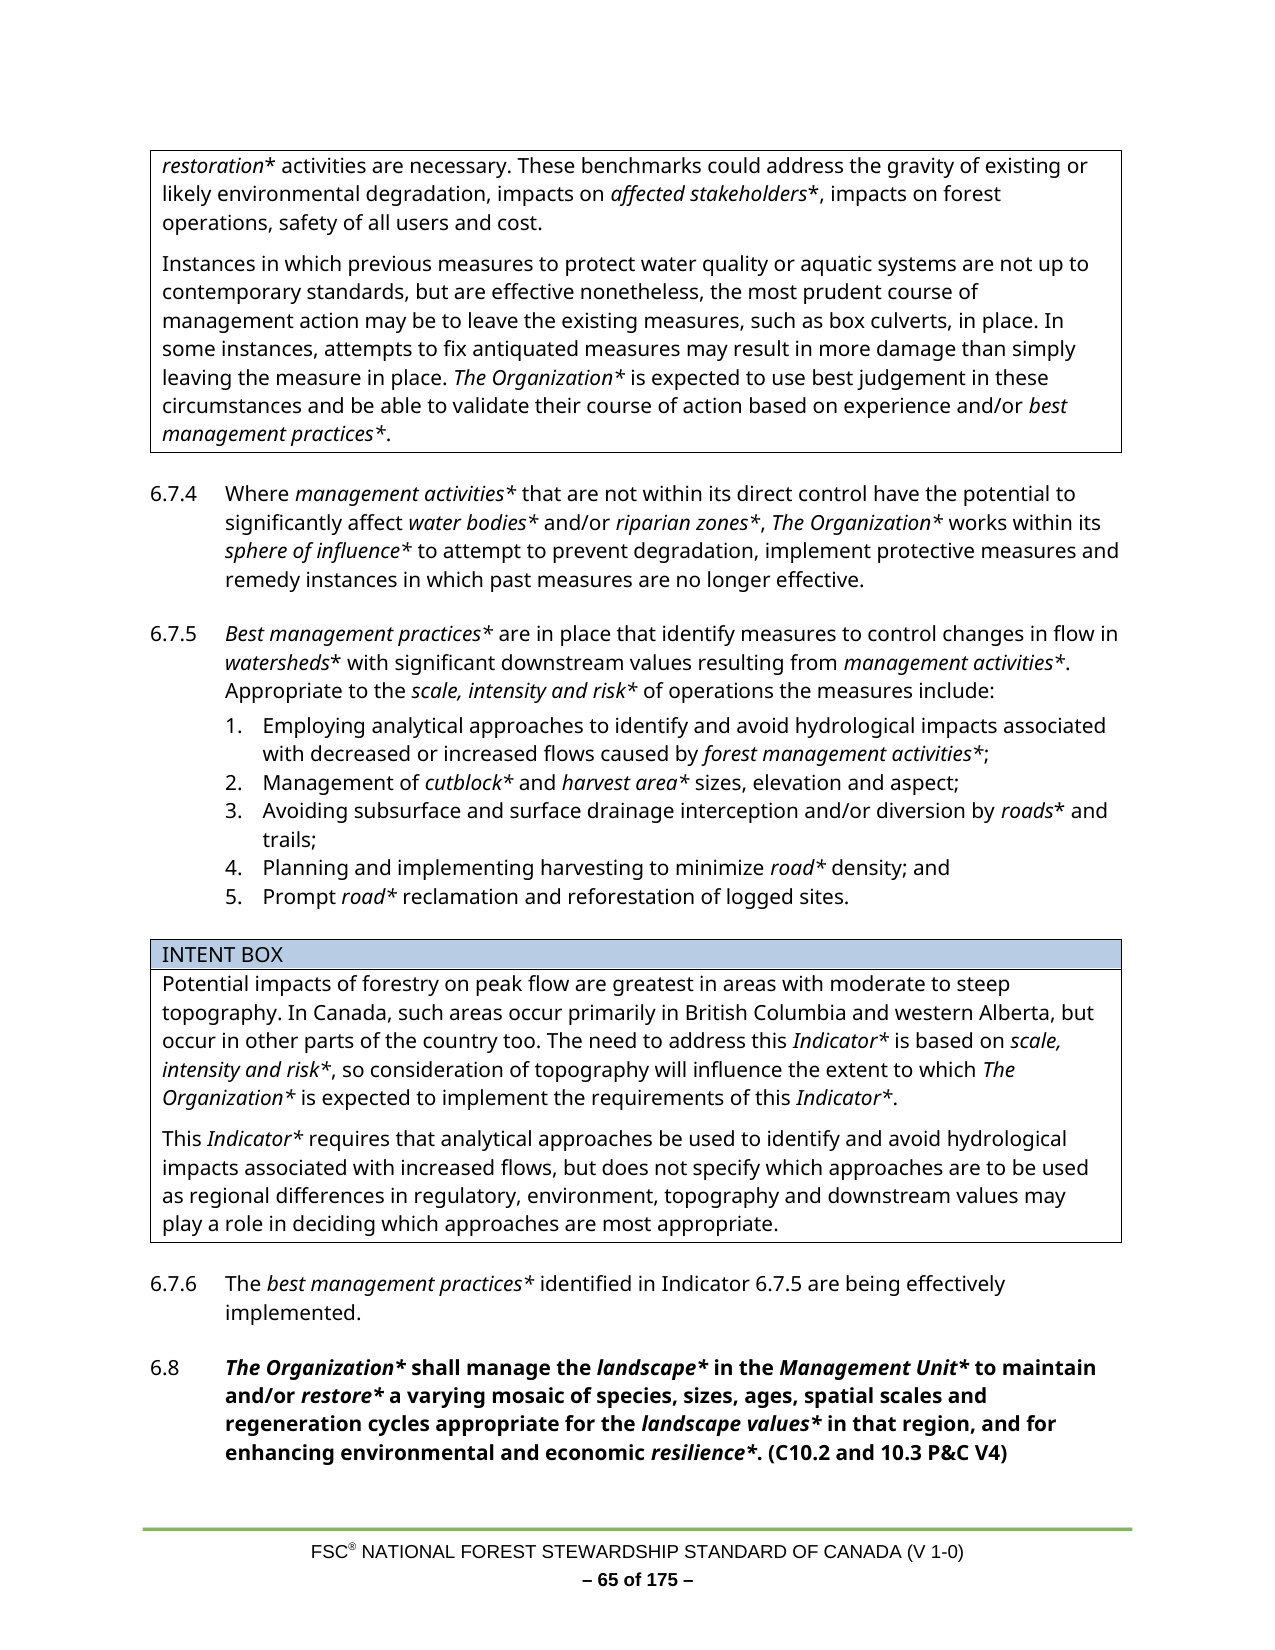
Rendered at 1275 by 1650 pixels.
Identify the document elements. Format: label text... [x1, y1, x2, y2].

text 6.7.4 Where management activities* that are not within its direct control have the potential to significantly affect water bodies* and/or riparian zones*, The Organization* works within its sphere of influence* to attempt to prevent degradation, implement protective measures and remedy instances in which past measures are no longer effective. [150, 479, 1125, 593]
list Planning and implementing harvesting to minimize road* density; and [225, 853, 1125, 882]
text 6.7.5 Best management practices* are in place that identify measures to control changes in flow in watersheds* with significant downstream values resulting from management activities*. Appropriate to the scale, intensity and risk* of operations the measures include: [150, 619, 1125, 705]
text 6.7.6 The best management practices* identified in Indicator 6.7.5 are being effectively implemented. [150, 1269, 1125, 1326]
list Employing analytical approaches to identify and avoid hydrological impacts associated with decreased or increased flows caused by forest management activities*; [225, 711, 1125, 768]
table_header INTENT BOX [151, 940, 1121, 968]
list Prompt road* reclamation and reforestation of logged sites. [225, 882, 1125, 910]
text 6.8 The Organization* shall manage the landscape* in the Management Unit* to maintain and/or restore* a varying mosaic of species, sizes, ages, spatial scales and regeneration cycles appropriate for the landscape values* in that region, and for enhancing environmental and economic resilience*. (C10.2 and 10.3 P&C V4) [150, 1353, 1125, 1466]
list Avoiding subsurface and surface drainage interception and/or diversion by roads* and trails; [225, 796, 1125, 853]
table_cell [151, 151, 1121, 452]
table_cell Potential impacts of forestry on peak flow are greatest in areas with moderate to steep topography. In Canada, such areas occur primarily in British Columbia and western Alberta, but occur in other parts of the country too. The need to address this Indicator* is based on scale, intensity and risk*, so consideration of topography will influence the extent to which The Organization* is expected to implement the requirements of this Indicator*. This Indicator* requires that analytical approaches be used to identify and avoid hydrological impacts associated with increased flows, but does not specify which approaches are to be used as regional differences in regulatory, environment, topography and downstream values may play a role in deciding which approaches are most appropriate. [151, 970, 1121, 1242]
list Management of cutblock* and harvest area* sizes, elevation and aspect; [225, 768, 1125, 796]
